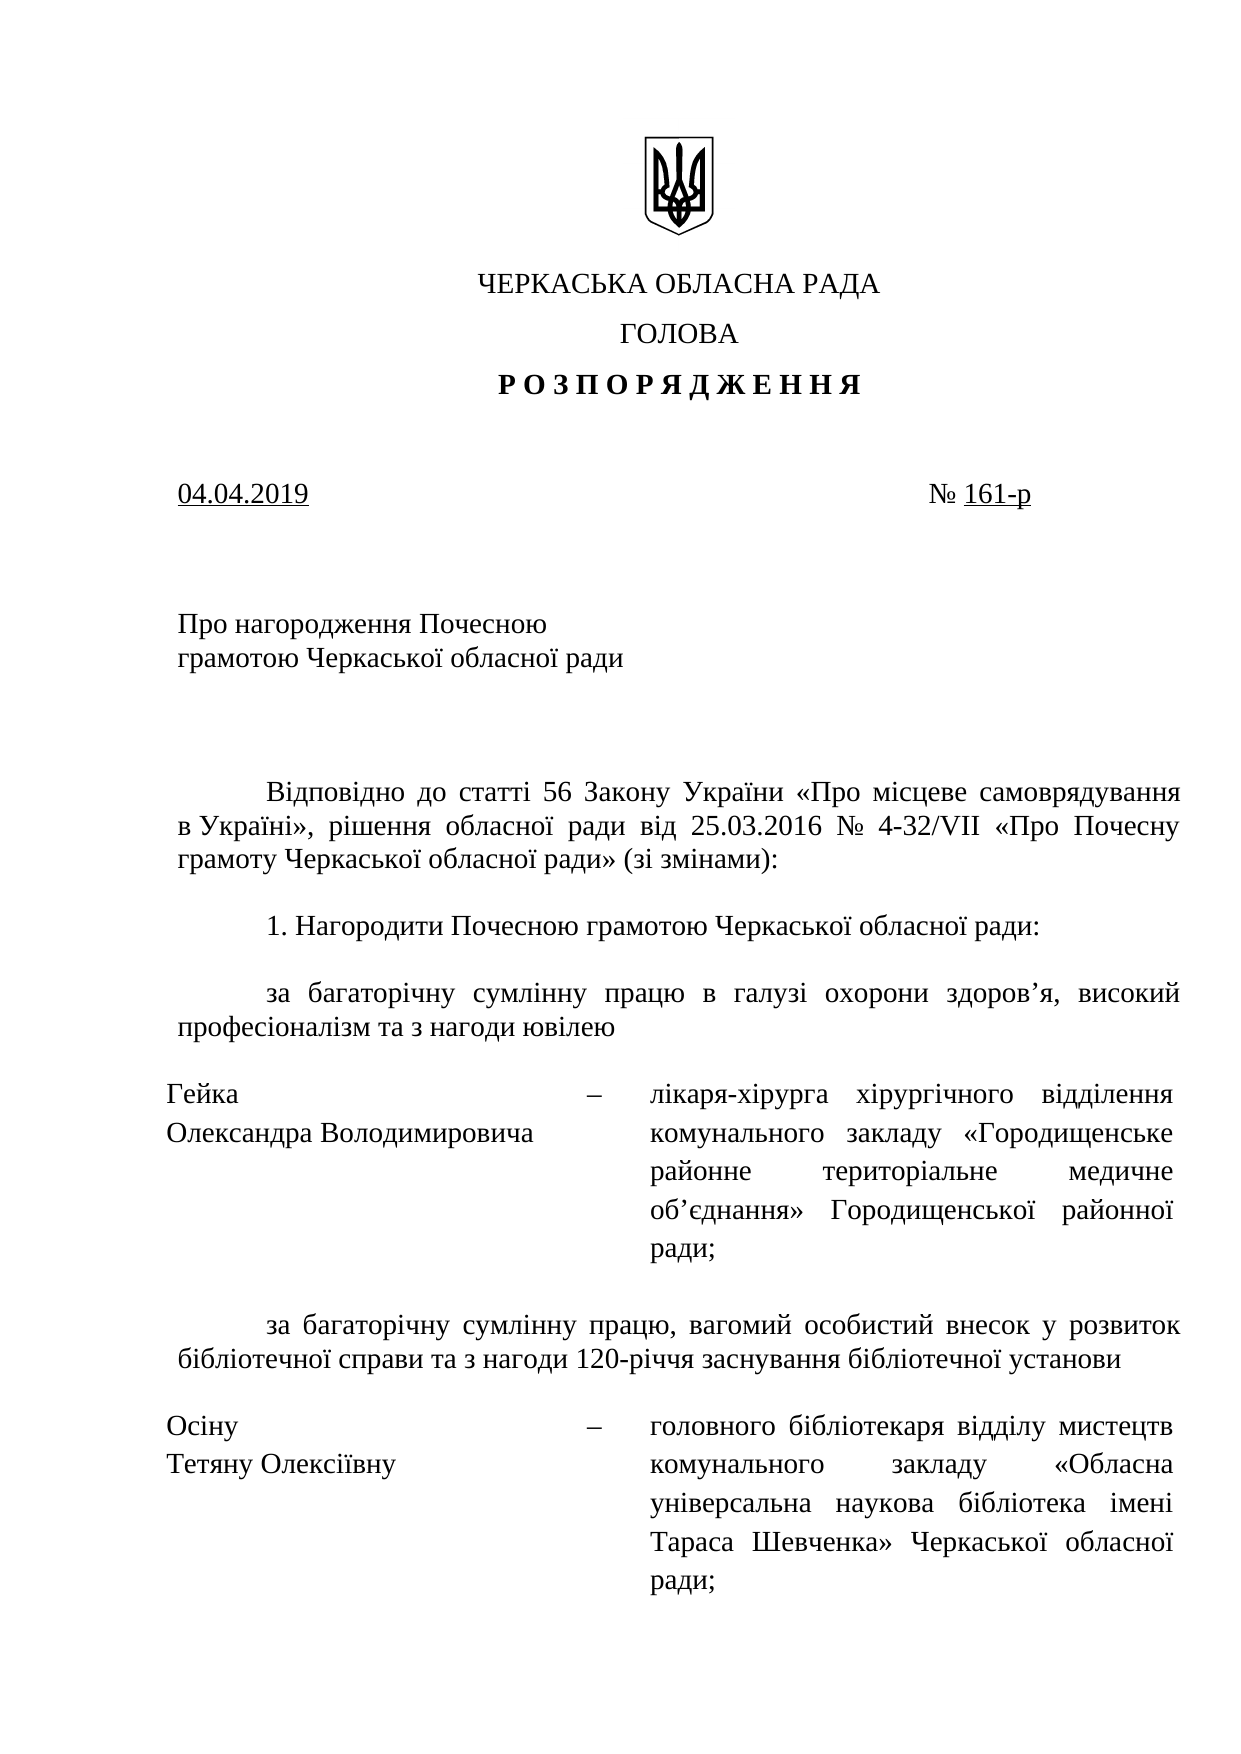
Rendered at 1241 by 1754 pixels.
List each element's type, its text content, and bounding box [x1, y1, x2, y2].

text за багаторічну сумлінну працю в галузі охорони здоров’я, високий професіоналізм та з нагоди ювілею [177, 976, 1181, 1043]
text 04.04.2019 № 161-р [177, 476, 1181, 509]
text ГОЛОВА [177, 317, 1181, 350]
text Про нагородження Почесною [177, 607, 1181, 640]
table_header – [550, 1408, 638, 1600]
text 1. Нагородити Почесною грамотою Черкаської обласної ради: [177, 908, 1181, 942]
table_header Осіну Тетяну Олексіївну [166, 1408, 550, 1600]
text грамотою Черкаської обласної ради [177, 640, 1181, 674]
table_header лікаря-хірурга хірургічного відділення комунального закладу «Городищенське районне територіальне медичне об’єднання» Городищенської районної ради; [639, 1076, 1185, 1307]
table_header головного бібліотекаря відділу мистецтв комунального закладу «Обласна універсальна наукова бібліотека імені Тараса Шевченка» Черкаської обласної ради; [639, 1408, 1185, 1600]
text за багаторічну сумлінну працю, вагомий особистий внесок у розвиток бібліотечної справи та з нагоди 120-річчя заснування бібліотечної установи [177, 1307, 1181, 1374]
picture [622, 118, 736, 254]
text Р О З П О Р Я Д Ж Е Н Н Я [177, 367, 1181, 400]
table_header – [550, 1076, 638, 1307]
text Відповідно до статті 56 Закону України «Про місцеве самоврядування в Україні», рішення обласної ради від 25.03.2016 № 4-32/VІІ «Про Почесну грамоту Черкаської обласної ради» (зі змінами): [177, 774, 1181, 875]
text ЧЕРКАСЬКА ОБЛАСНА РАДА [177, 266, 1181, 300]
table_header Гейка Олександра Володимировича [166, 1076, 550, 1307]
